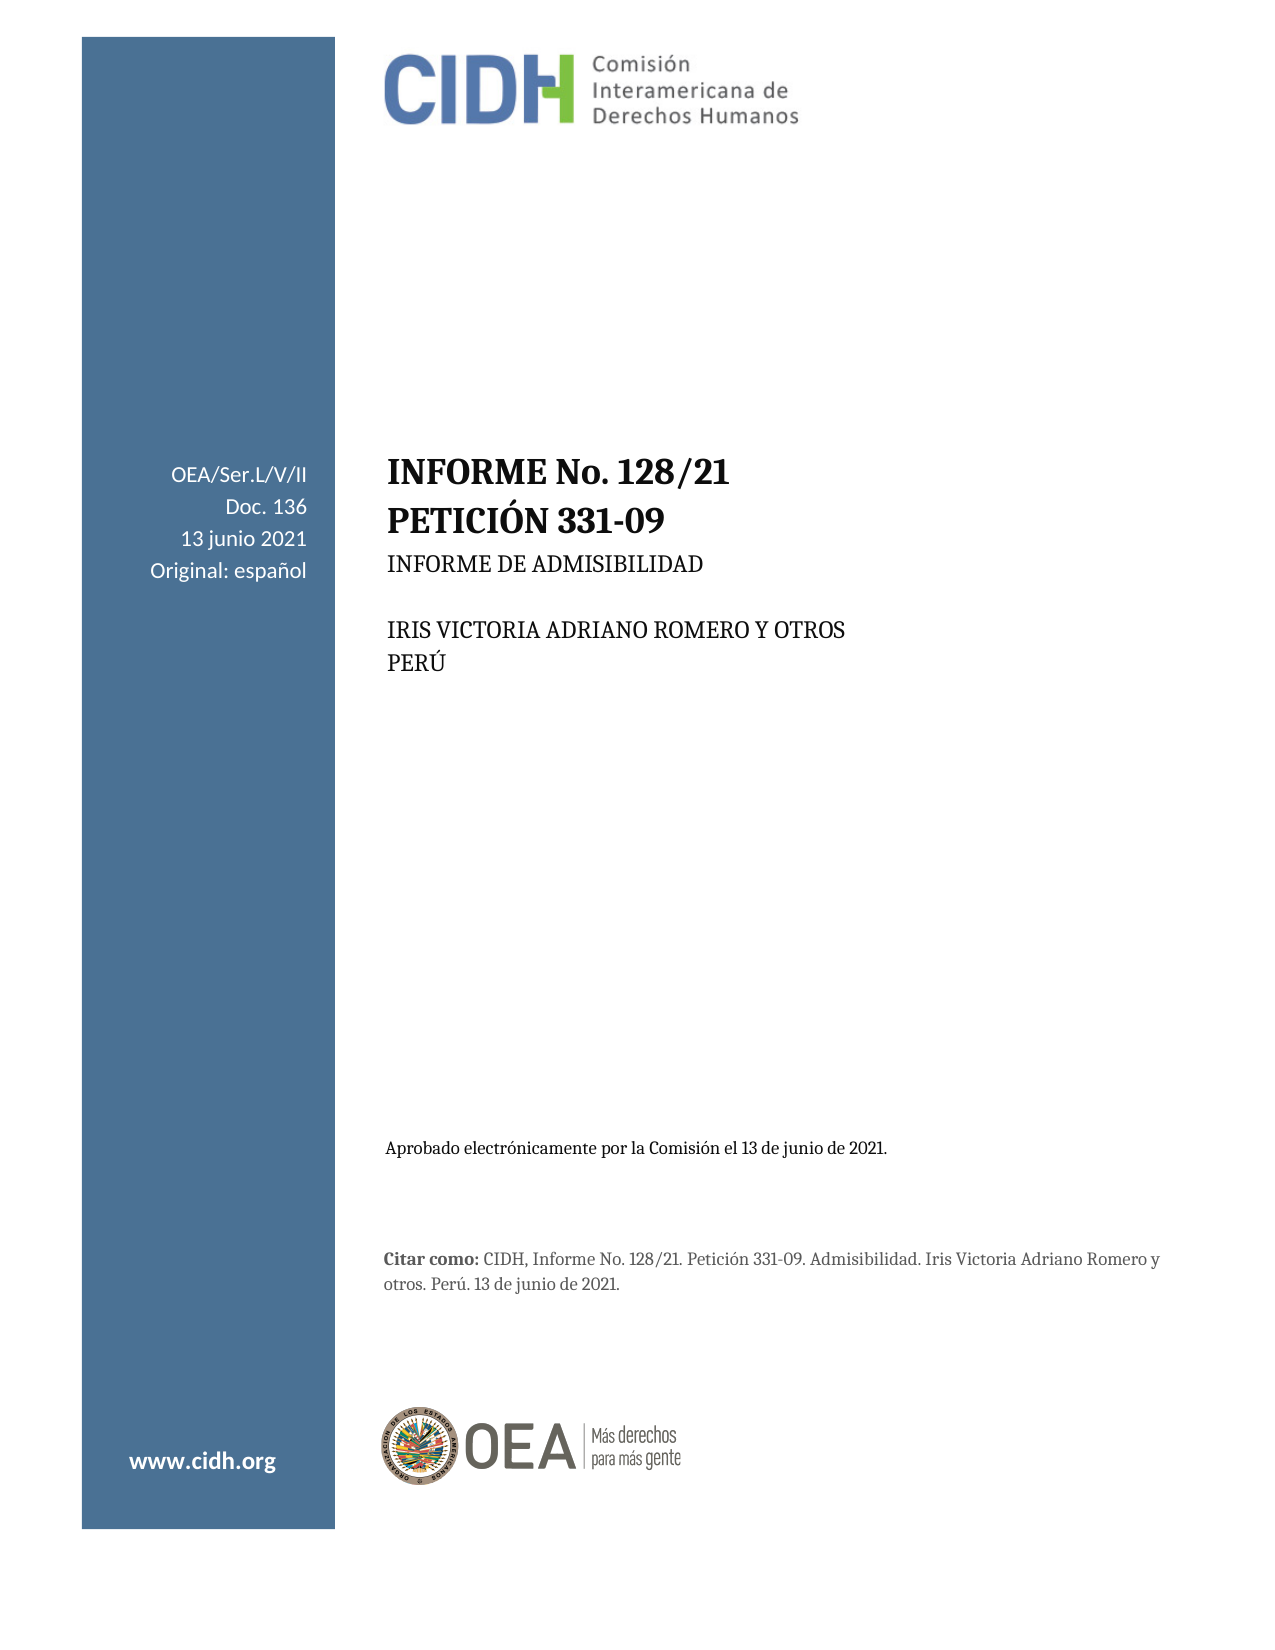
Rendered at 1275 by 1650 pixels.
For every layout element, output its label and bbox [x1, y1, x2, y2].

picture [375, 47, 810, 131]
picture [381, 1407, 681, 1485]
